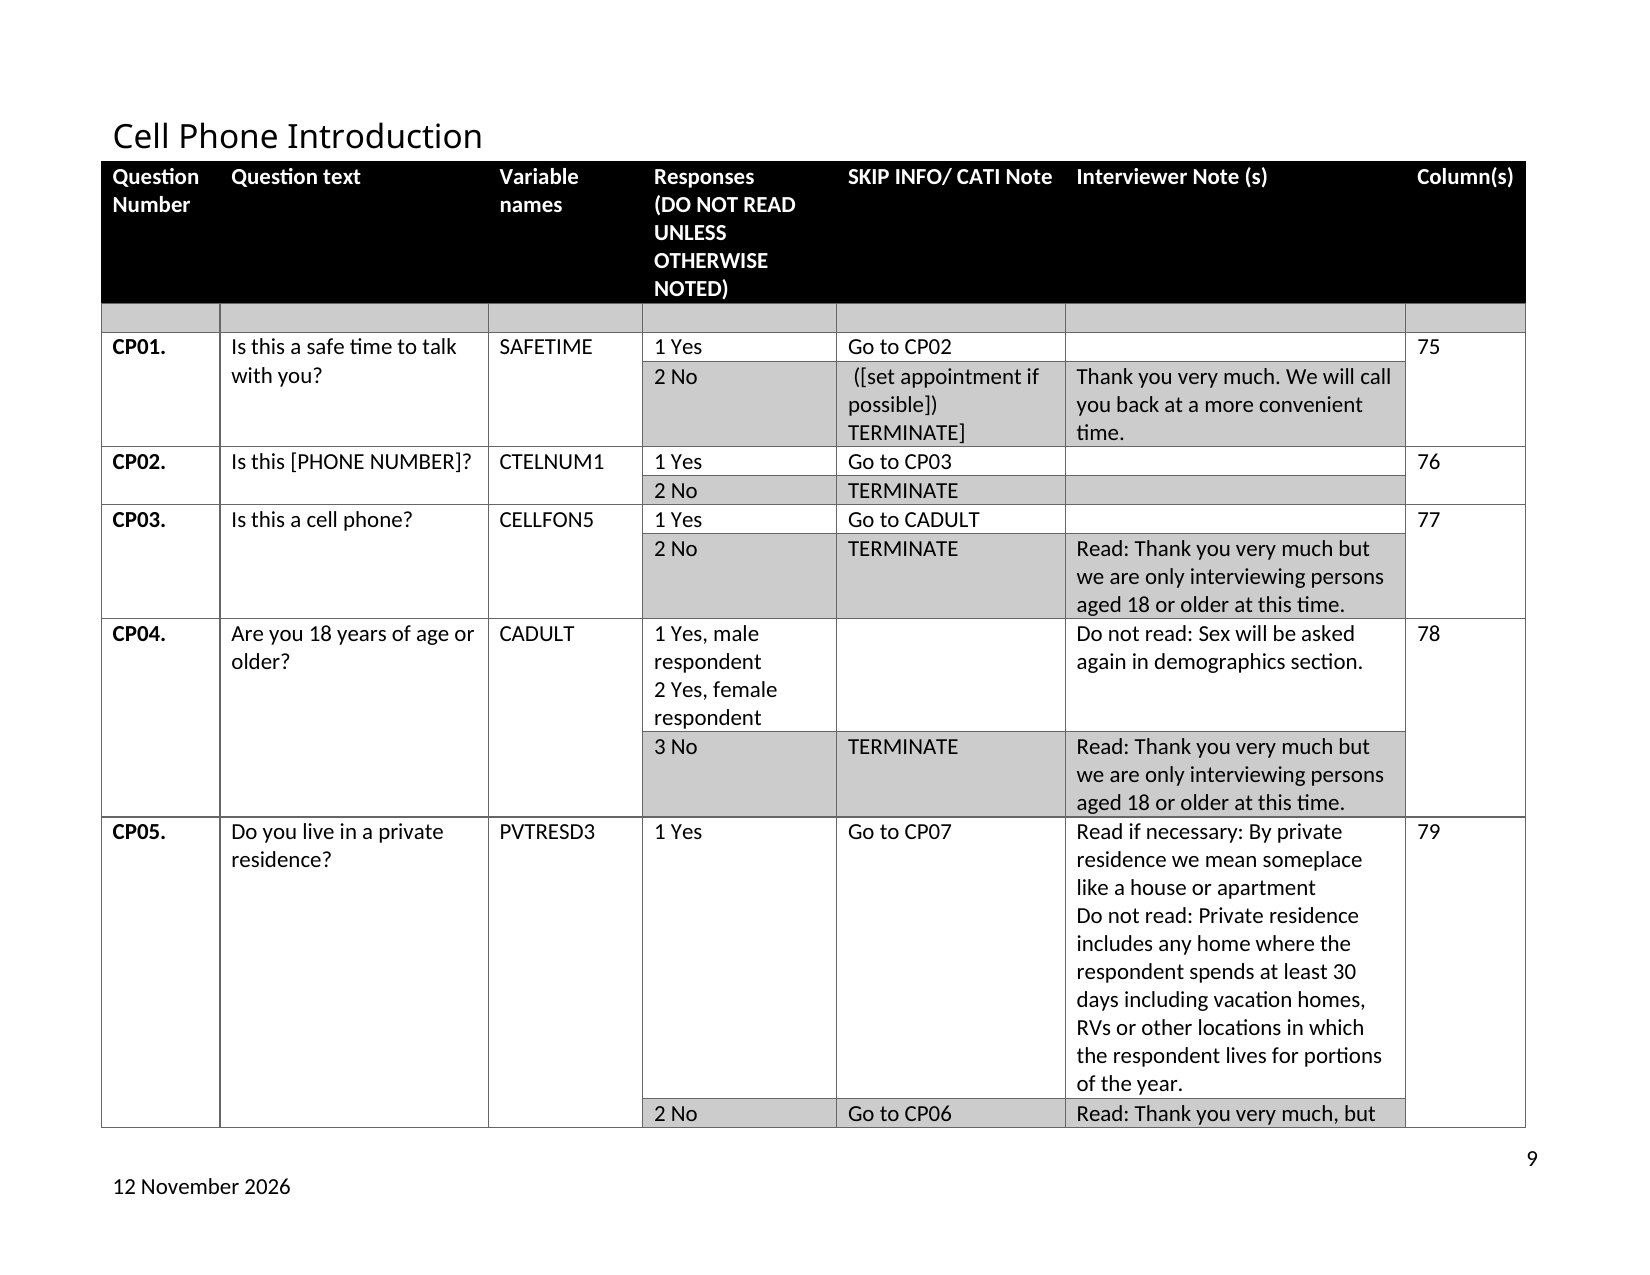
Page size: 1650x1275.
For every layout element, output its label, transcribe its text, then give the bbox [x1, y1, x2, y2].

table_cell [1066, 447, 1405, 475]
table_cell Do not read: Sex will be asked again in demographics section. [1066, 619, 1405, 731]
table_cell 1 Yes [643, 505, 836, 533]
table_header Responses (DO NOT READ UNLESS OTHERWISE NOTED) [643, 163, 836, 303]
table_cell Is this a cell phone? [221, 505, 488, 618]
table_cell Is this [PHONE NUMBER]? [221, 447, 488, 504]
table_cell SAFETIME [489, 333, 642, 446]
table_cell 2 No [643, 1099, 836, 1127]
table_cell CADULT [489, 619, 642, 816]
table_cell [1066, 1099, 1405, 1127]
table_cell [837, 619, 1065, 731]
table_cell 1 Yes [643, 447, 836, 475]
table_cell TERMINATE [837, 732, 1065, 816]
table_cell 3 No [643, 732, 836, 816]
table_cell ([set appointment if possible]) TERMINATE] [837, 362, 1065, 446]
table_header Question text [221, 163, 488, 303]
table_cell Go to CP03 [837, 447, 1065, 475]
table_cell [102, 304, 219, 332]
table_cell CP03. [102, 505, 219, 618]
table_cell 2 No [643, 476, 836, 504]
table_cell CP05. [102, 818, 219, 1127]
table_cell 76 [1406, 447, 1525, 504]
table_cell 77 [1406, 505, 1525, 618]
table_cell Do you live in a private residence? [221, 818, 488, 1127]
table_cell TERMINATE [837, 534, 1065, 618]
table_cell CTELNUM1 [489, 447, 642, 504]
table_cell [643, 304, 836, 332]
table_cell Are you 18 years of age or older? [221, 619, 488, 816]
table_cell 1 Yes, male respondent 2 Yes, female respondent [643, 619, 836, 731]
table_cell CP04. [102, 619, 219, 816]
table_cell 1 Yes [643, 333, 836, 361]
table_header Variable names [489, 163, 642, 303]
table_header Question Number [102, 163, 219, 303]
table_cell 75 [1406, 333, 1525, 446]
table_cell 78 [1406, 619, 1525, 816]
table_cell [221, 304, 488, 332]
table_cell Go to CP02 [837, 333, 1065, 361]
table_cell [489, 304, 642, 332]
table_cell [1066, 333, 1405, 361]
table_cell Go to CP06 [837, 1099, 1065, 1127]
table_header Interviewer Note (s) [1066, 163, 1405, 303]
subtitle Cell Phone Introduction [112, 112, 1537, 158]
table_cell [1066, 505, 1405, 533]
table_cell CELLFON5 [489, 505, 642, 618]
table_cell [1066, 304, 1405, 332]
table_cell 79 [1406, 818, 1525, 1127]
table_cell Read if necessary: By private residence we mean someplace like a house or apartment Do not read: Private residence includes any home where the respondent spends at least 30 days including vacation homes, RVs or other locations in which the respondent lives for portions of the year. [1066, 818, 1405, 1098]
table_cell [837, 304, 1065, 332]
table_cell Read: Thank you very much but we are only interviewing persons aged 18 or older at this time. [1066, 534, 1405, 618]
table_header SKIP INFO/ CATI Note [837, 163, 1065, 303]
table_cell 2 No [643, 362, 836, 446]
table_cell 2 No [643, 534, 836, 618]
table_header Column(s) [1406, 163, 1525, 303]
table_cell PVTRESD3 [489, 818, 642, 1127]
table_cell Thank you very much. We will call you back at a more convenient time. [1066, 362, 1405, 446]
table_cell Go to CP07 [837, 818, 1065, 1098]
table_cell CP01. [102, 333, 219, 446]
table_cell [1066, 476, 1405, 504]
table_cell Is this a safe time to talk with you? [221, 333, 488, 446]
table_cell Read: Thank you very much but we are only interviewing persons aged 18 or older at this time. [1066, 732, 1405, 816]
table_cell CP02. [102, 447, 219, 504]
table_cell Go to CADULT [837, 505, 1065, 533]
table_cell 1 Yes [643, 818, 836, 1098]
table_cell [1406, 304, 1525, 332]
table_cell TERMINATE [837, 476, 1065, 504]
